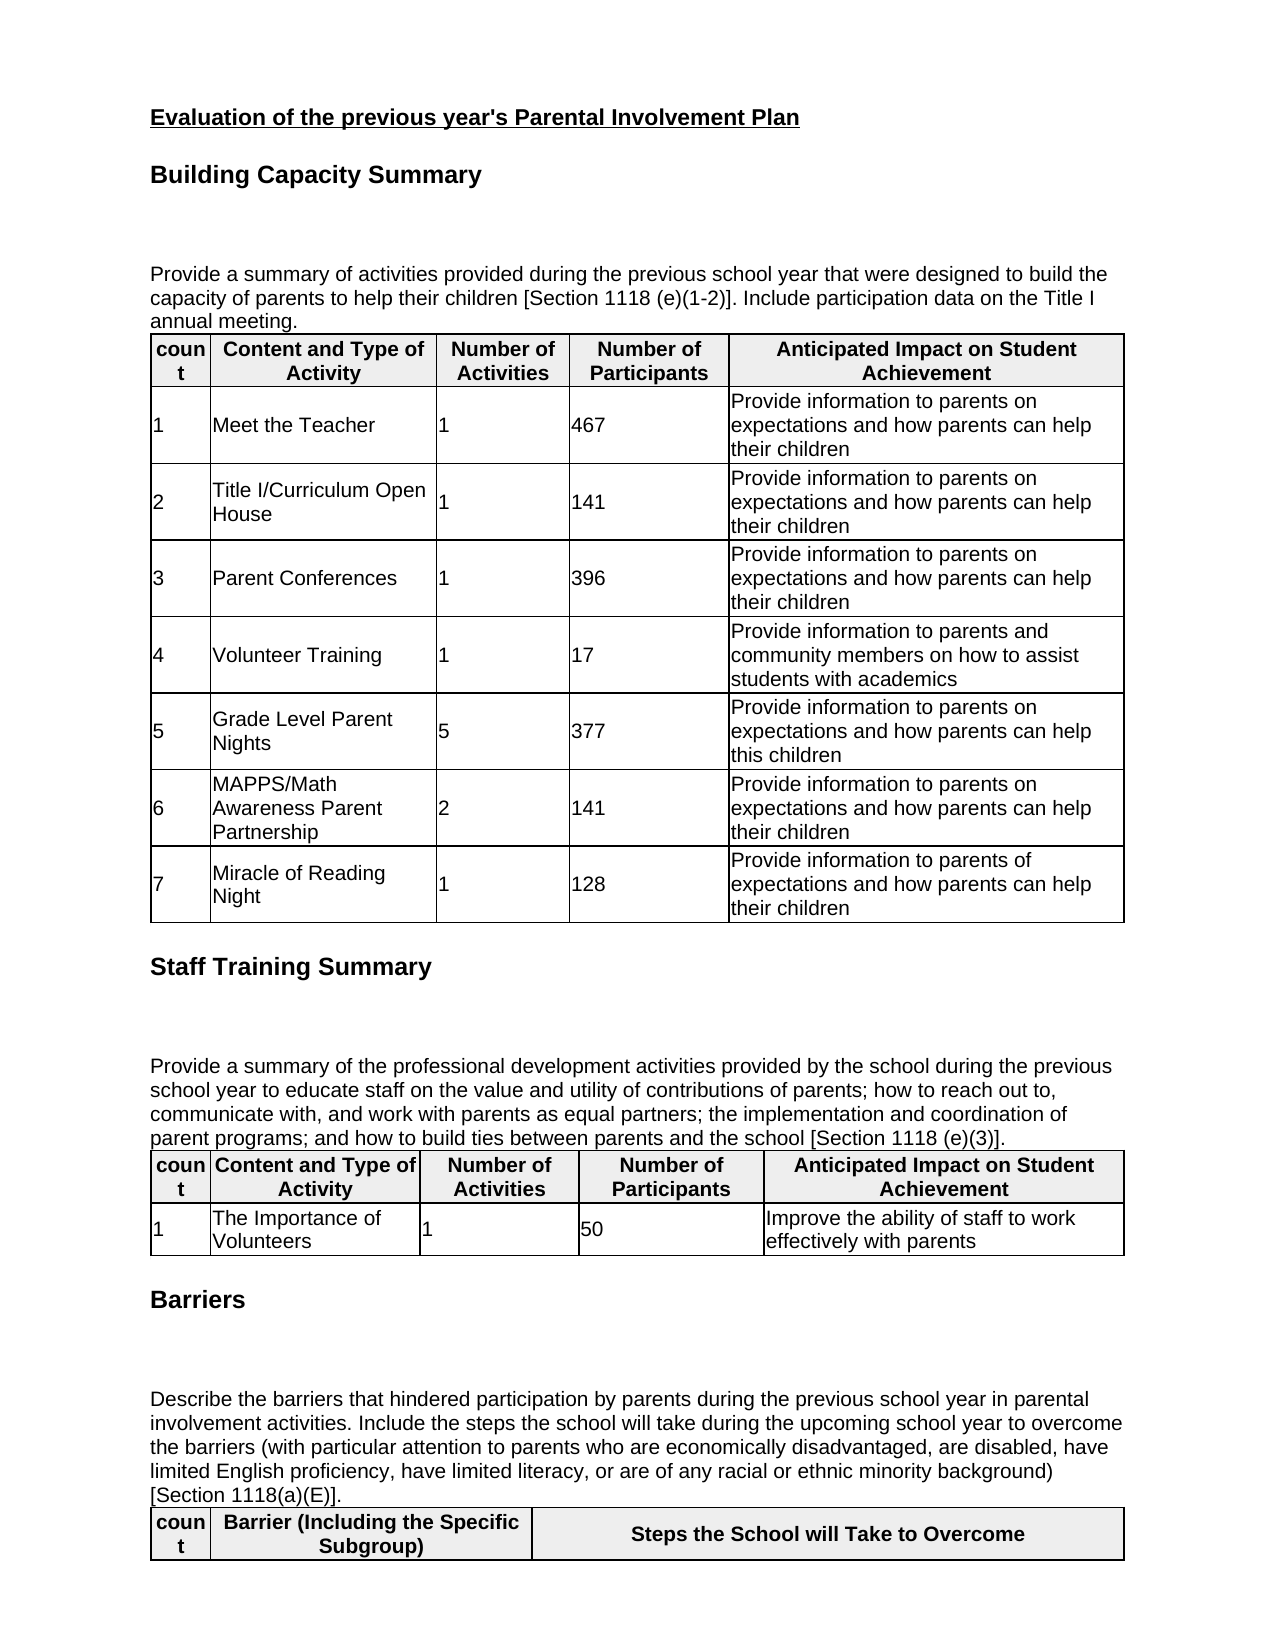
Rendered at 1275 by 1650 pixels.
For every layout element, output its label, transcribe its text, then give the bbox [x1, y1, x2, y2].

table_cell Provide information to parents on expectations and how parents can help this children [730, 694, 1123, 769]
table_header Content and Type of Activity [211, 335, 436, 386]
table_cell Provide information to parents of expectations and how parents can help their children [730, 847, 1123, 922]
table_header Anticipated Impact on Student Achievement [765, 1151, 1123, 1202]
table_cell 1 [421, 1204, 578, 1255]
table_header Number of Activities [421, 1151, 578, 1202]
table_header Content and Type of Activity [211, 1151, 419, 1202]
table_cell Provide information to parents on expectations and how parents can help their children [730, 541, 1123, 616]
table_cell The Importance of Volunteers [211, 1204, 419, 1255]
table_cell 2 [437, 770, 569, 845]
table_cell 1 [152, 387, 210, 462]
subtitle Evaluation of the previous year's Parental Involvement Plan [150, 104, 1125, 131]
text Provide a summary of the professional development activities provided by the school during the previous school year to educate staff on the value and utility of contributions of parents; how to reach out to, communicate with, and work with parents as equal partners; the implementation and coordination of parent programs; and how to build ties between parents and the school [Section 1118 (e)(3)]. [150, 1006, 1125, 1149]
text Barriers [150, 1285, 1125, 1314]
table_cell 1 [152, 1204, 210, 1255]
table_header Anticipated Impact on Student Achievement [730, 335, 1123, 386]
table_cell Miracle of Reading Night [211, 847, 436, 922]
text Describe the barriers that hindered participation by parents during the previous school year in parental involvement activities. Include the steps the school will take during the upcoming school year to overcome the barriers (with particular attention to parents who are economically disadvantaged, are disabled, have limited English proficiency, have limited literacy, or are of any racial or ethnic minority background) [Section 1118(a)(E)]. [150, 1339, 1125, 1507]
table_cell Provide information to parents on expectations and how parents can help their children [730, 464, 1123, 539]
table_cell 396 [570, 541, 728, 616]
table_header count [152, 335, 210, 386]
table_cell Volunteer Training [211, 617, 436, 692]
table_cell 7 [152, 847, 210, 922]
table_cell Title I/Curriculum Open House [211, 464, 436, 539]
table_cell 5 [437, 694, 569, 769]
table_header Number of Activities [437, 335, 569, 386]
table_header count [152, 1151, 210, 1202]
table_header Number of Participants [580, 1151, 763, 1202]
table_cell 377 [570, 694, 728, 769]
table_cell 1 [437, 847, 569, 922]
table_cell 141 [570, 464, 728, 539]
table_cell 2 [152, 464, 210, 539]
table_cell MAPPS/Math Awareness Parent Partnership [211, 770, 436, 845]
table_cell 3 [152, 541, 210, 616]
table_header count [152, 1508, 210, 1559]
table_cell 4 [152, 617, 210, 692]
table_header Steps the School will Take to Overcome [533, 1508, 1123, 1559]
table_cell 467 [570, 387, 728, 462]
table_cell 17 [570, 617, 728, 692]
table_cell Grade Level Parent Nights [211, 694, 436, 769]
table_cell 141 [570, 770, 728, 845]
text Provide a summary of activities provided during the previous school year that were designed to build the capacity of parents to help their children [Section 1118 (e)(1-2)]. Include participation data on the Title I annual meeting. [150, 213, 1125, 333]
table_cell 1 [437, 617, 569, 692]
table_cell 6 [152, 770, 210, 845]
table_cell 1 [437, 387, 569, 462]
table_cell Provide information to parents on expectations and how parents can help their children [730, 770, 1123, 845]
table_cell Meet the Teacher [211, 387, 436, 462]
table_cell Provide information to parents and community members on how to assist students with academics [730, 617, 1123, 692]
table_cell 1 [437, 541, 569, 616]
table_cell Improve the ability of staff to work effectively with parents [765, 1204, 1123, 1255]
table_header Number of Participants [570, 335, 728, 386]
table_cell 5 [152, 694, 210, 769]
text Staff Training Summary [150, 952, 1125, 981]
table_header Barrier (Including the Specific Subgroup) [211, 1508, 531, 1559]
text Building Capacity Summary [150, 160, 1125, 188]
table_cell Provide information to parents on expectations and how parents can help their children [730, 387, 1123, 462]
table_cell Parent Conferences [211, 541, 436, 616]
table_cell 1 [437, 464, 569, 539]
table_cell 128 [570, 847, 728, 922]
table_cell 50 [580, 1204, 763, 1255]
